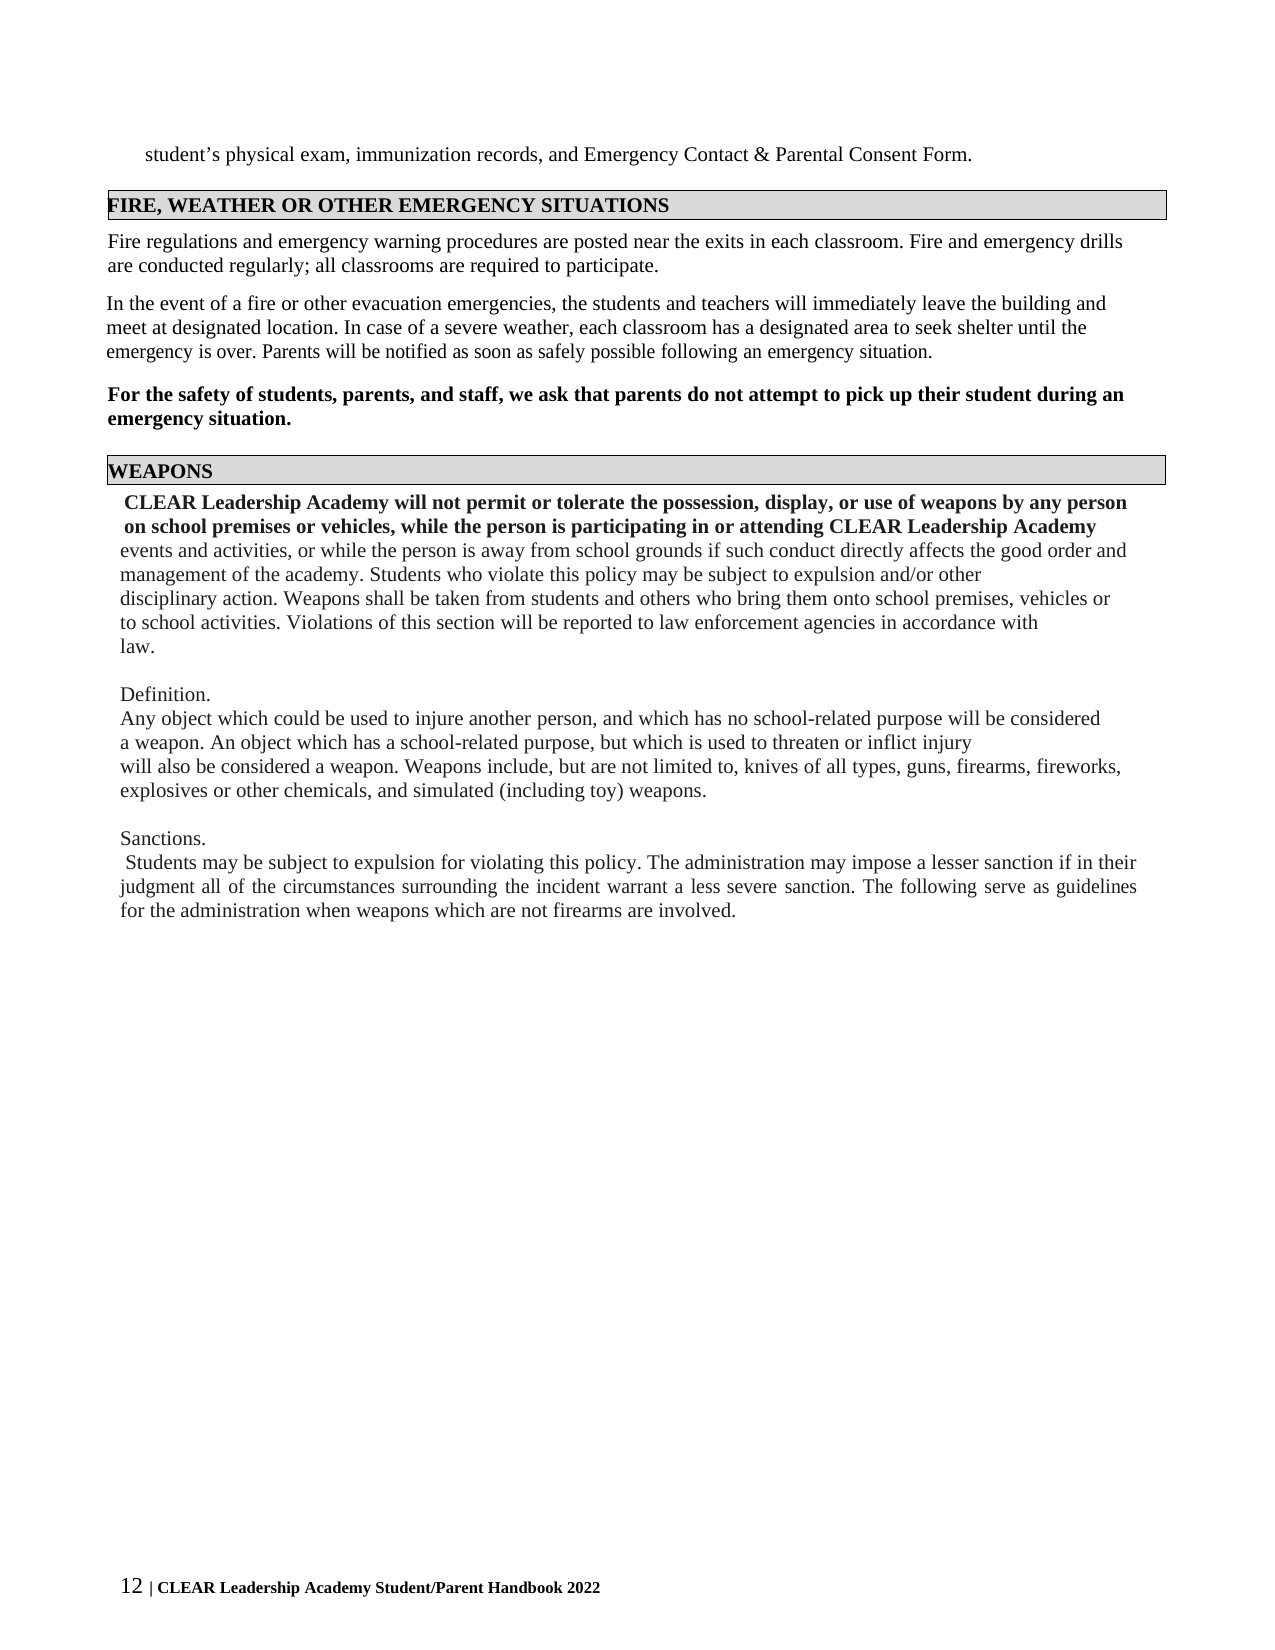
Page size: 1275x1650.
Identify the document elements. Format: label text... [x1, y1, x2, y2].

text Students may be subject to expulsion for violating this policy. The administration may impose a lesser sanction if in their judgment all of the circumstances surrounding the incident warrant a less severe sanction. The following serve as guidelines for the administration when weapons which are not firearms are involved. [120, 850, 1138, 922]
text Sanctions. [120, 826, 1210, 850]
text Definition. [120, 682, 1210, 706]
text disciplinary action. Weapons shall be taken from students and others who bring them onto school premises, vehicles or to school activities. Violations of this section will be reported to law enforcement agencies in accordance with [120, 586, 1125, 634]
text In the event of a fire or other evacuation emergencies, the students and teachers will immediately leave the building and meet at designated location. In case of a severe weather, each classroom has a designated area to seek shelter until the emergency is over. Parents will be notified as soon as safely possible following an emergency situation. [106, 291, 1125, 363]
text will also be considered a weapon. Weapons include, but are not limited to, knives of all types, guns, firearms, fireworks, explosives or other chemicals, and simulated (including toy) weapons. [120, 754, 1125, 802]
text CLEAR Leadership Academy will not permit or tolerate the possession, display, or use of weapons by any person on school premises or vehicles, while the person is participating in or attending CLEAR Leadership Academy [124, 485, 1154, 538]
text law. [120, 634, 1210, 658]
text Fire regulations and emergency warning procedures are posted near the exits in each classroom. Fire and emergency drills are conducted regularly; all classrooms are required to participate. [107, 212, 1125, 277]
text Any object which could be used to injure another person, and which has no school-related purpose will be considered a weapon. An object which has a school-related purpose, but which is used to threaten or inflict injury [120, 706, 1103, 754]
text student’s physical exam, immunization records, and Emergency Contact & Parental Consent Form. [145, 142, 1210, 166]
text events and activities, or while the person is away from school grounds if such conduct directly affects the good order and management of the academy. Students who violate this policy may be subject to expulsion and/or other [120, 538, 1210, 586]
text For the safety of students, parents, and staff, we ask that parents do not attempt to pick up their student during an emergency situation. [107, 382, 1125, 430]
